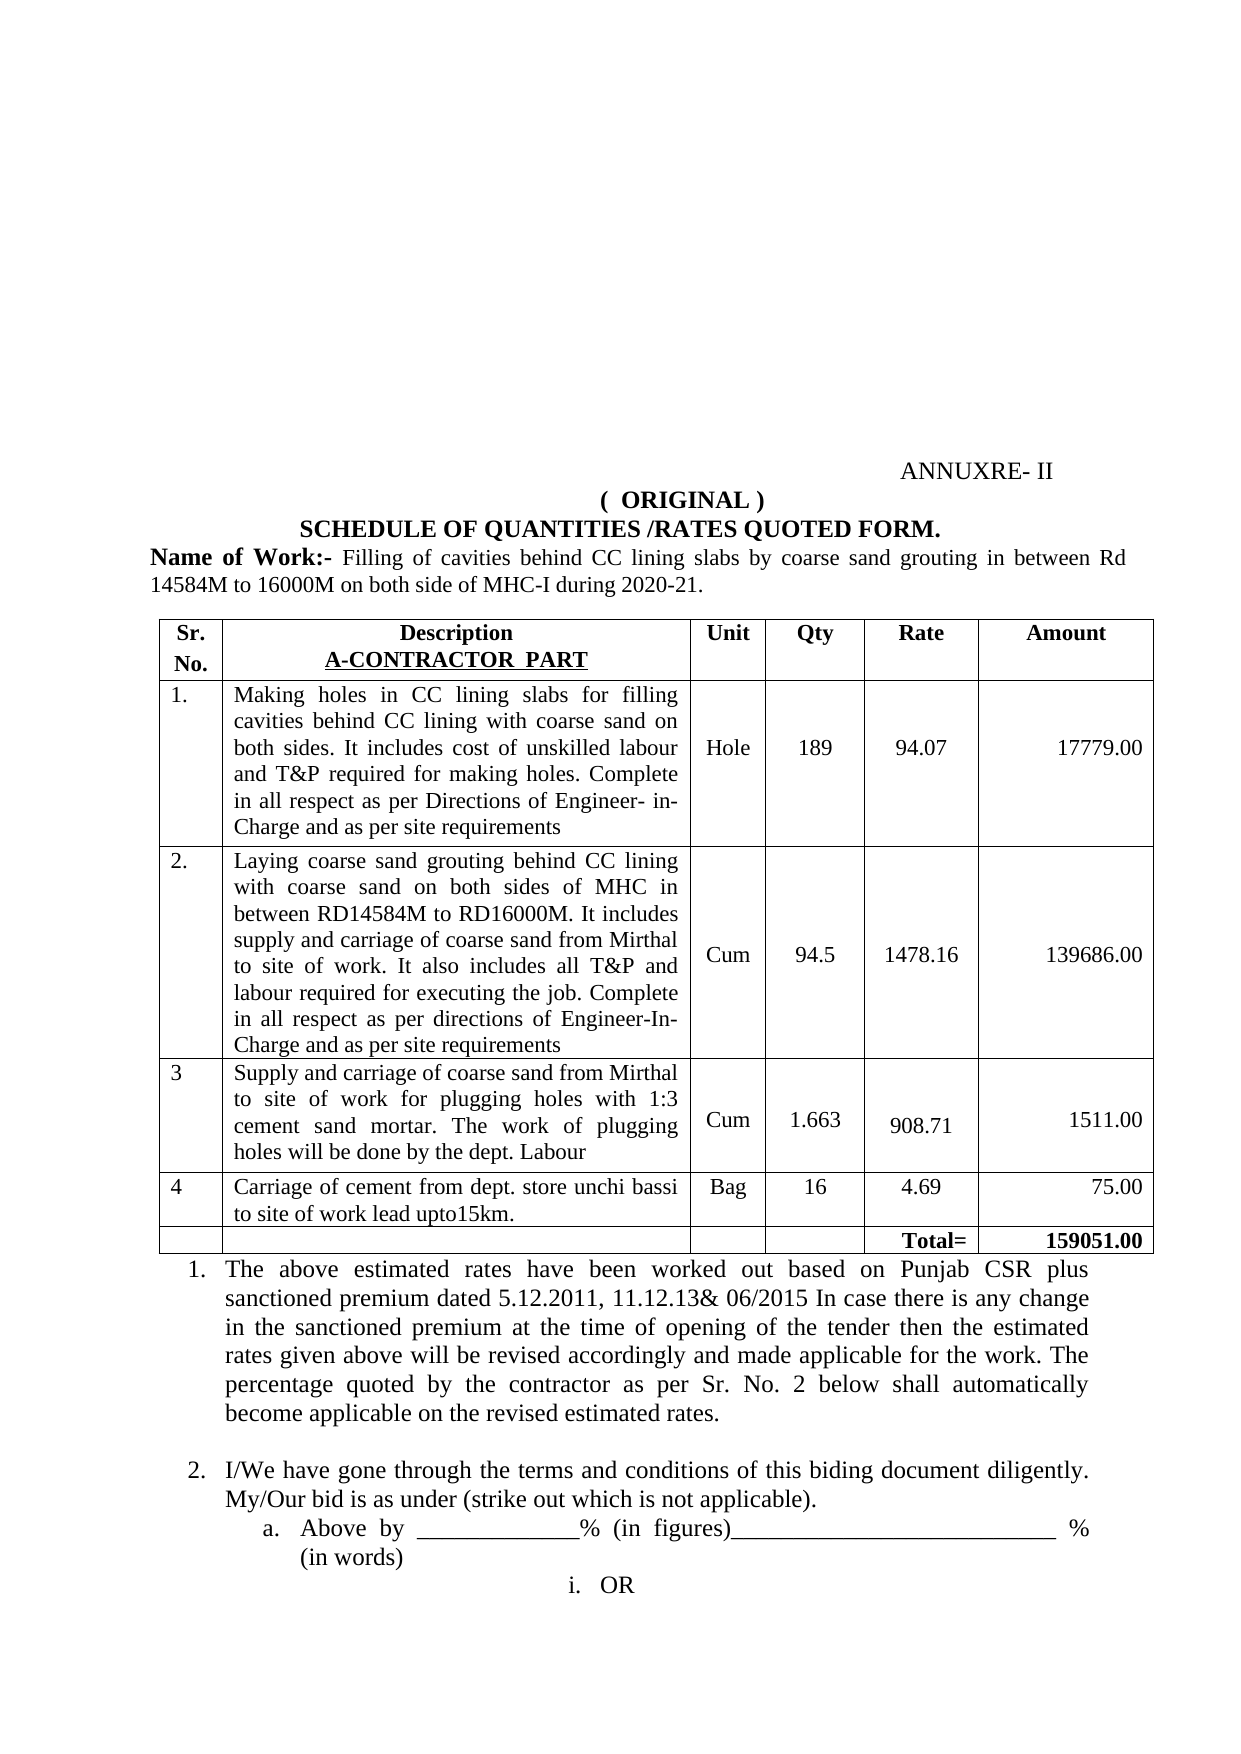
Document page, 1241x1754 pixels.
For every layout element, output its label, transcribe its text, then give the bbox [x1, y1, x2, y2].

table_cell Making holes in CC lining slabs for filling cavities behind CC lining with coarse sand on both sides. It includes cost of unskilled labour and T&P required for making holes. Complete in all respect as per Directions of Engineer- in- Charge and as per site requirements [223, 681, 690, 846]
table_cell 1. [160, 681, 222, 846]
table_header Sr. No. [160, 620, 222, 680]
text ANNUXRE- II [900, 456, 1090, 485]
table_cell [691, 1227, 765, 1253]
table_cell 139686.00 [979, 847, 1153, 1058]
table_cell 17779.00 [979, 681, 1153, 846]
table_header Qty [766, 620, 864, 680]
table_cell 75.00 [979, 1173, 1153, 1226]
list OR [581, 1571, 1090, 1599]
table_cell 3 [160, 1059, 222, 1172]
table_cell Supply and carriage of coarse sand from Mirthal to site of work for plugging holes with 1:3 cement sand mortar. The work of plugging holes will be done by the dept. Labour [223, 1059, 690, 1172]
table_cell Carriage of cement from dept. store unchi bassi to site of work lead upto15km. [223, 1173, 690, 1226]
table_cell 1.663 [766, 1059, 864, 1172]
table_cell 1511.00 [979, 1059, 1153, 1172]
table_cell Laying coarse sand grouting behind CC lining with coarse sand on both sides of MHC in between RD14584M to RD16000M. It includes supply and carriage of coarse sand from Mirthal to site of work. It also includes all T&P and labour required for executing the job. Complete in all respect as per directions of Engineer-In-Charge and as per site requirements [223, 847, 690, 1058]
table_cell Bag [691, 1173, 765, 1226]
table_cell 159051.00 [979, 1227, 1153, 1253]
table_cell 189 [766, 681, 864, 846]
table_cell 2. [160, 847, 222, 1058]
table_cell Total= [865, 1227, 978, 1253]
list The above estimated rates have been worked out based on Punjab CSR plus sanctioned premium dated 5.12.2011, 11.12.13& 06/2015 In case there is any change in the sanctioned premium at the time of opening of the tender then the estimated rates given above will be revised accordingly and made applicable for the work. The percentage quoted by the contractor as per Sr. No. 2 below shall automatically become applicable on the revised estimated rates. [187, 1254, 1090, 1427]
table_cell [160, 1227, 222, 1253]
text Name of Work:- Filling of cavities behind CC lining slabs by coarse sand grouting in between Rd 14584M to 16000M on both side of MHC-I during 2020-21. [150, 542, 1128, 598]
table_cell 94.5 [766, 847, 864, 1058]
table_header Rate [865, 620, 978, 680]
table_cell 94.07 [865, 681, 978, 846]
table_cell Cum [691, 1059, 765, 1172]
table_header Unit [691, 620, 765, 680]
table_cell [223, 1227, 690, 1253]
list Above by _____________% (in figures)__________________________ % (in words) [262, 1513, 1090, 1571]
table_cell 4.69 [865, 1173, 978, 1226]
table_cell 4 [160, 1173, 222, 1226]
table_cell [766, 1227, 864, 1253]
table_header Amount [979, 620, 1153, 680]
table_header Description A-CONTRACTOR PART [223, 620, 690, 680]
table_cell 16 [766, 1173, 864, 1226]
text ( ORIGINAL ) [525, 485, 1090, 514]
table_cell 1478.16 [865, 847, 978, 1058]
table_cell Cum [691, 847, 765, 1058]
table_cell Hole [691, 681, 765, 846]
text SCHEDULE OF QUANTITIES /RATES QUOTED FORM. [150, 514, 1090, 542]
list I/We have gone through the terms and conditions of this biding document diligently. My/Our bid is as under (strike out which is not applicable). [187, 1456, 1090, 1513]
table_cell 908.71 [865, 1059, 978, 1172]
